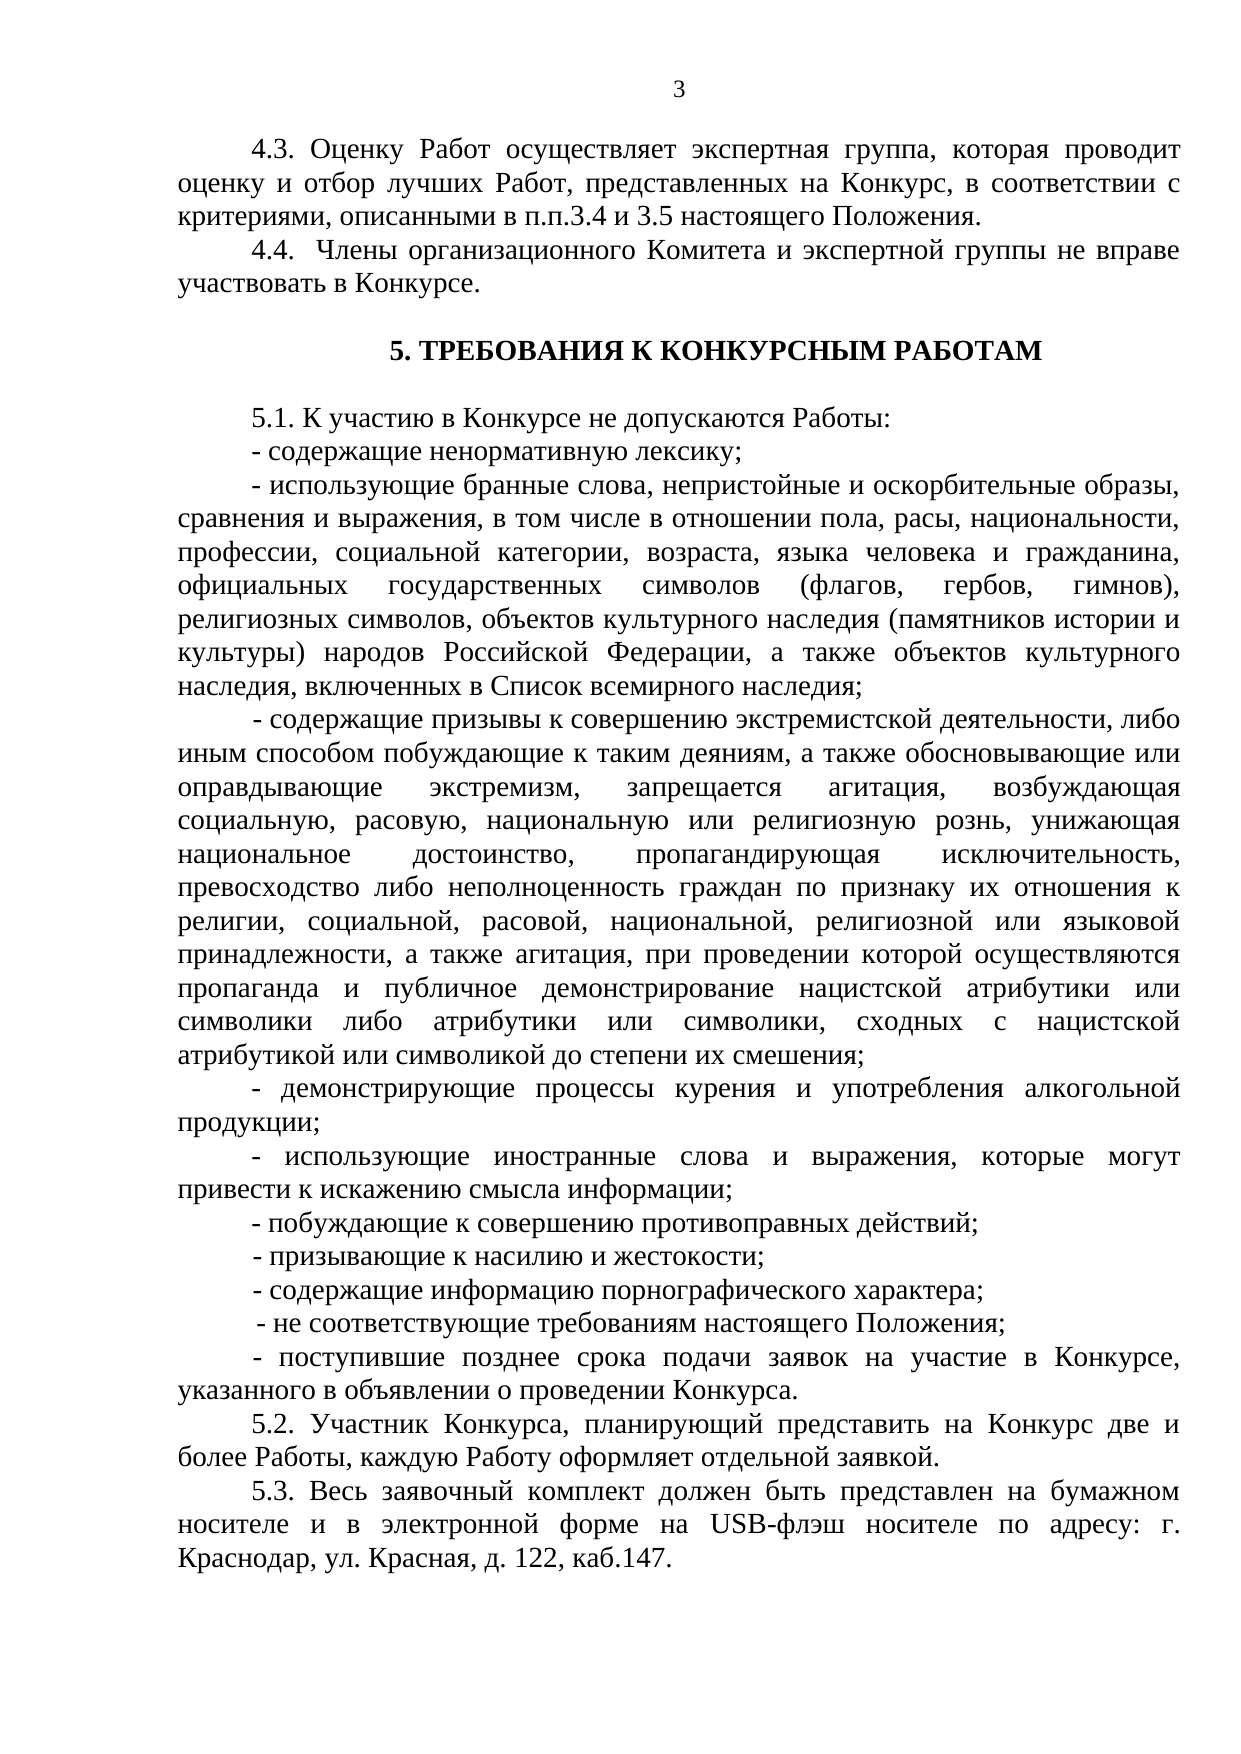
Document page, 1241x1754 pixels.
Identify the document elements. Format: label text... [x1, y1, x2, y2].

text 5. ТРЕБОВАНИЯ К КОНКУРСНЫМ РАБОТАМ [177, 333, 1181, 366]
text 5.2. Участник Конкурса, планирующий представить на Конкурс две и более Работы, каждую Работу оформляет отдельной заявкой. [177, 1406, 1181, 1473]
text 4.4. Члены организационного Комитета и экспертной группы не вправе участвовать в Конкурсе. [177, 232, 1181, 299]
text - призывающие к насилию и жестокости; [178, 1238, 1181, 1272]
text 5.1. К участию в Конкурсе не допускаются Работы: [177, 400, 1181, 433]
text - использующие иностранные слова и выражения, которые могут привести к искажению смысла информации; [177, 1138, 1181, 1205]
text - поступившие позднее срока подачи заявок на участие в Конкурсе, указанного в объявлении о проведении Конкурса. [177, 1339, 1181, 1406]
text - содержащие призывы к совершению экстремистской деятельности, либо иным способом побуждающие к таким деяниям, а также обосновывающие или оправдывающие экстремизм, запрещается агитация, возбуждающая социальную, расовую, национальную или религиозную рознь, унижающая национальное достоинство, пропагандирующая исключительность, превосходство либо неполноценность граждан по признаку их отношения к религии, социальной, расовой, национальной, религиозной или языковой принадлежности, а также агитация, при проведении которой осуществляются пропаганда и публичное демонстрирование нацистской атрибутики или символики либо атрибутики или символики, сходных с нацистской атрибутикой или символикой до степени их смешения; [177, 702, 1181, 1071]
text 5.3. Весь заявочный комплект должен быть представлен на бумажном носителе и в электронной форме на USB-флэш носителе по адресу: г. Краснодар, ул. Красная, д. 122, каб.147. [177, 1473, 1181, 1574]
text - использующие бранные слова, непристойные и оскорбительные образы, сравнения и выражения, в том числе в отношении пола, расы, национальности, профессии, социальной категории, возраста, языка человека и гражданина, официальных государственных символов (флагов, гербов, гимнов), религиозных символов, объектов культурного наследия (памятников истории и культуры) народов Российской Федерации, а также объектов культурного наследия, включенных в Список всемирного наследия; [177, 467, 1181, 702]
text - содержащие ненормативную лексику; [177, 433, 1181, 467]
text - демонстрирующие процессы курения и употребления алкогольной продукции; [177, 1071, 1181, 1138]
text 4.3. Оценку Работ осуществляет экспертная группа, которая проводит оценку и отбор лучших Работ, представленных на Конкурс, в соответствии с критериями, описанными в п.п.3.4 и 3.5 настоящего Положения. [177, 131, 1181, 232]
text - содержащие информацию порнографического характера; [178, 1272, 1181, 1305]
text - побуждающие к совершению противоправных действий; [177, 1205, 1181, 1238]
text - не соответствующие требованиям настоящего Положения; [252, 1305, 1181, 1339]
